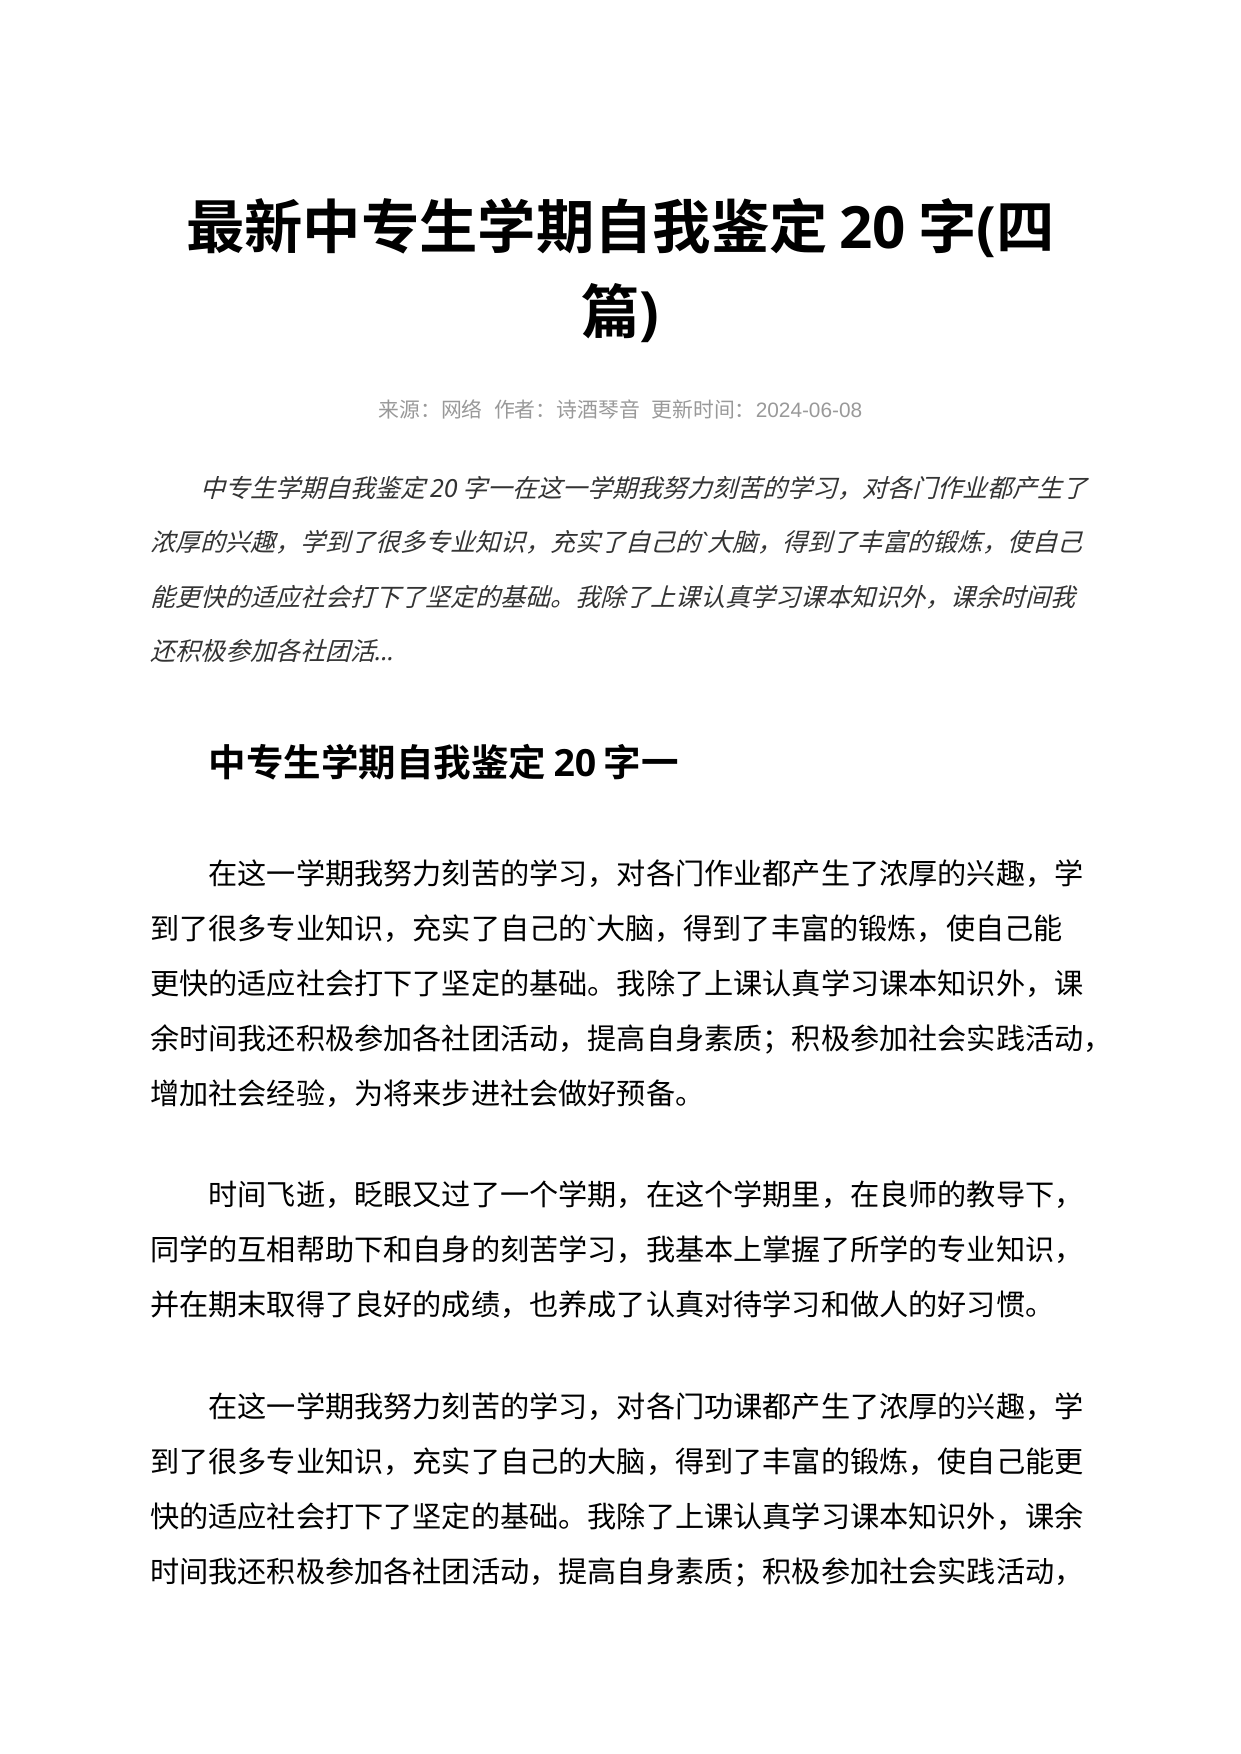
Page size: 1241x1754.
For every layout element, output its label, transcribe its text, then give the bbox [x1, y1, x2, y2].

text 中专生学期自我鉴定20字一 [150, 733, 1090, 787]
text 在这一学期我努力刻苦的学习，对各门作业都产生了浓厚的兴趣，学到了很多专业知识，充实了自己的`大脑，得到了丰富的锻炼，使自己能更快的适应社会打下了坚定的基础。我除了上课认真学习课本知识外，课余时间我还积极参加各社团活动，提高自身素质；积极参加社会实践活动，增加社会经验，为将来步进社会做好预备。 [150, 851, 1090, 1112]
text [150, 1383, 1090, 1591]
text 时间飞逝，眨眼又过了一个学期，在这个学期里，在良师的教导下，同学的互相帮助下和自身的刻苦学习，我基本上掌握了所学的专业知识，并在期末取得了良好的成绩，也养成了认真对待学习和做人的好习惯。 [150, 1172, 1090, 1324]
text 来源：网络 作者：诗酒琴音 更新时间：2024-06-08 [150, 398, 1090, 422]
text 中专生学期自我鉴定20字一在这一学期我努力刻苦的学习，对各门作业都产生了浓厚的兴趣，学到了很多专业知识，充实了自己的`大脑，得到了丰富的锻炼，使自己能更快的适应社会打下了坚定的基础。我除了上课认真学习课本知识外，课余时间我还积极参加各社团活... [150, 468, 1090, 668]
subtitle 最新中专生学期自我鉴定20字(四篇) [150, 181, 1090, 351]
